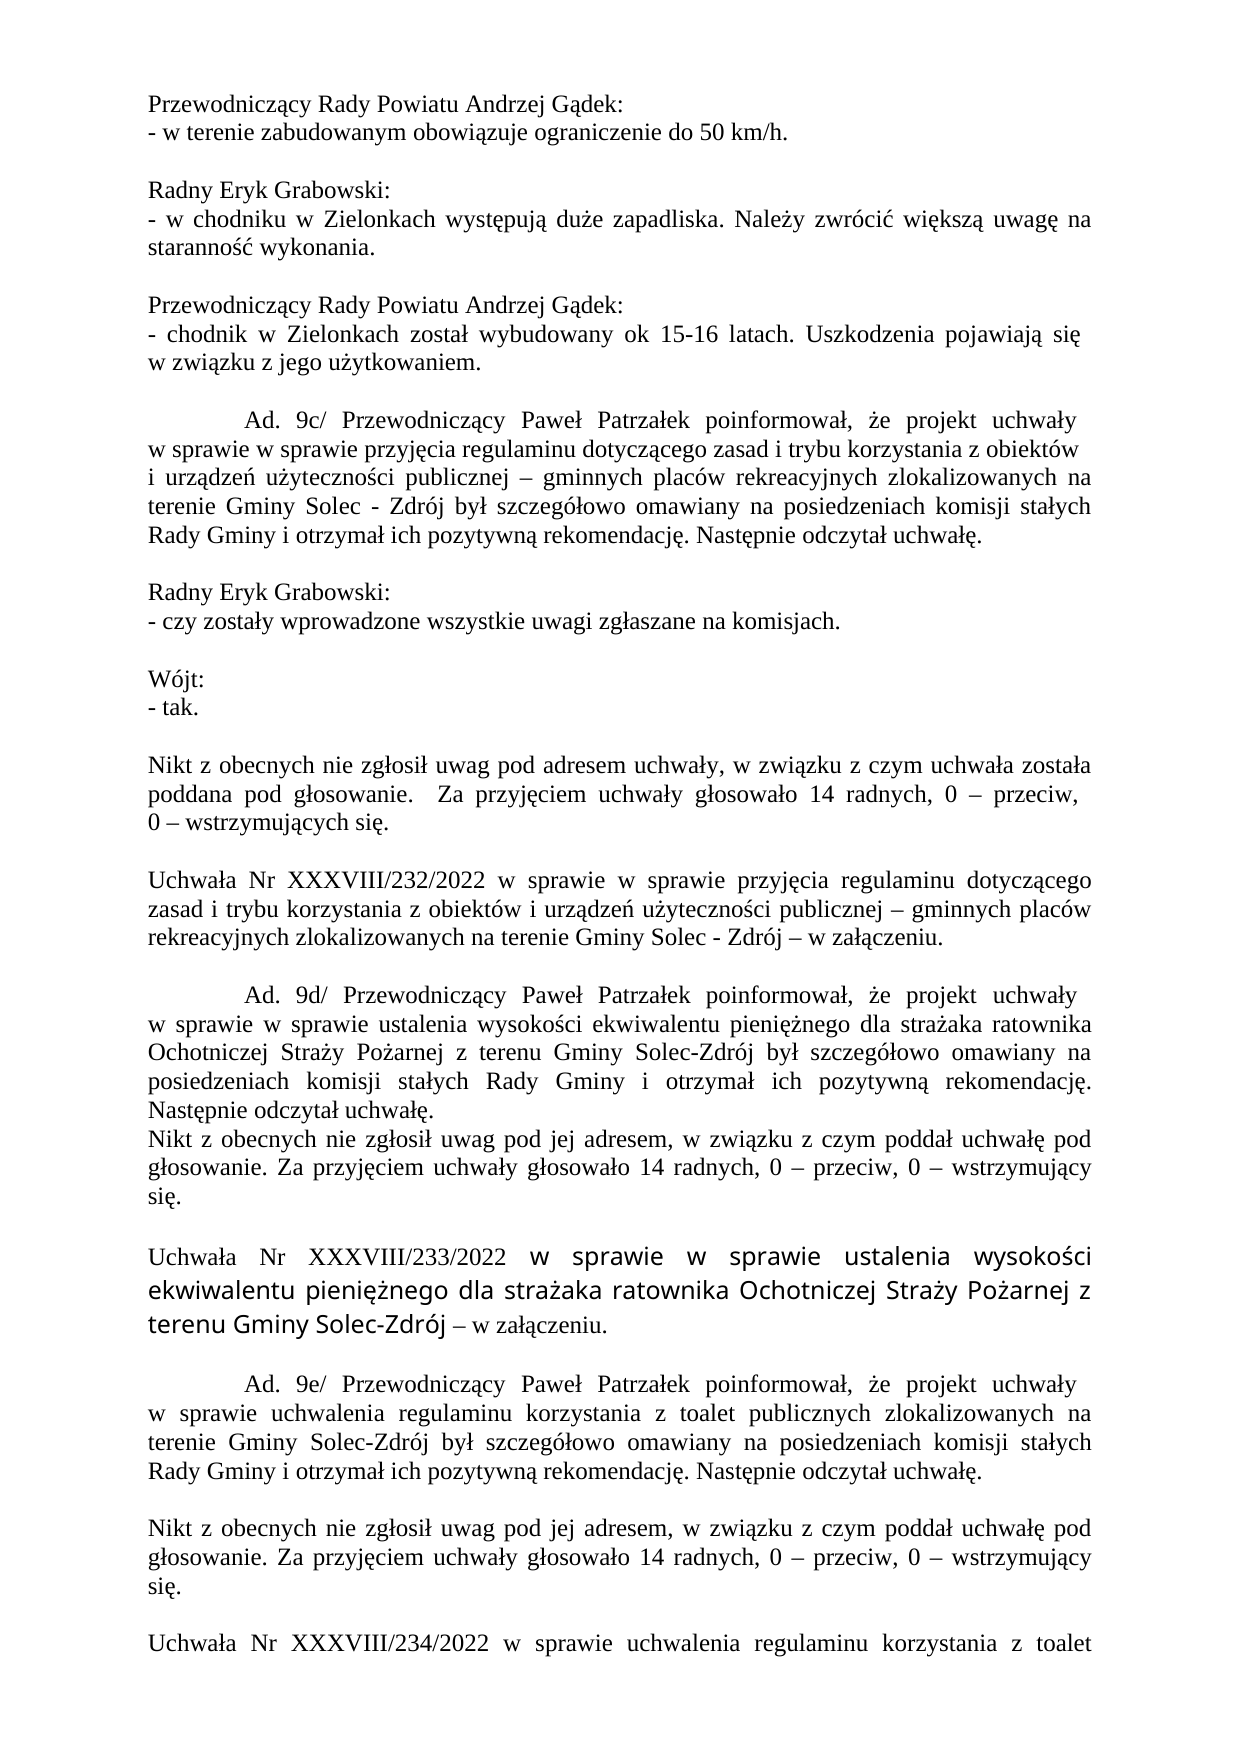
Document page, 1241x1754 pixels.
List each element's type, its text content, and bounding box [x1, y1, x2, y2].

text - chodnik w Zielonkach został wybudowany ok 15-16 latach. Uszkodzenia pojawiają się w związku z jego użytkowaniem. [148, 319, 1092, 376]
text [148, 89, 1092, 117]
text Nikt z obecnych nie zgłosił uwag pod jej adresem, w związku z czym poddał uchwałę pod głosowanie. Za przyjęciem uchwały głosowało 14 radnych, 0 – przeciw, 0 – wstrzymujący się. [148, 1124, 1092, 1210]
text Uchwała Nr XXXVIII/232/2022 w sprawie w sprawie przyjęcia regulaminu dotyczącego zasad i trybu korzystania z obiektów i urządzeń użyteczności publicznej – gminnych placów rekreacyjnych zlokalizowanych na terenie Gminy Solec - Zdrój – w załączeniu. [148, 865, 1092, 951]
text Przewodniczący Rady Powiatu Andrzej Gądek: [148, 290, 1092, 319]
text Radny Eryk Grabowski: [148, 175, 1092, 204]
text - w terenie zabudowanym obowiązuje ograniczenie do 50 km/h. [148, 117, 1092, 146]
text Radny Eryk Grabowski: [148, 577, 1092, 606]
text Ad. 9c/ Przewodniczący Paweł Patrzałek poinformował, że projekt uchwały w sprawie w sprawie przyjęcia regulaminu dotyczącego zasad i trybu korzystania z obiektów [148, 405, 1092, 462]
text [148, 1628, 1092, 1657]
text - tak. [148, 692, 1092, 721]
text Nikt z obecnych nie zgłosił uwag pod jej adresem, w związku z czym poddał uchwałę pod głosowanie. Za przyjęciem uchwały głosowało 14 radnych, 0 – przeciw, 0 – wstrzymujący się. [148, 1513, 1092, 1599]
text Wójt: [148, 664, 1092, 692]
text - w chodniku w Zielonkach występują duże zapadliska. Należy zwrócić większą uwagę na staranność wykonania. [148, 204, 1092, 261]
text Ad. 9d/ Przewodniczący Paweł Patrzałek poinformował, że projekt uchwały w sprawie w sprawie ustalenia wysokości ekwiwalentu pieniężnego dla strażaka ratownika Ochotniczej Straży Pożarnej z terenu Gminy Solec-Zdrój był szczegółowo omawiany na posiedzeniach komisji stałych Rady Gminy i otrzymał ich pozytywną rekomendację. Następnie odczytał uchwałę. [148, 980, 1092, 1124]
text Uchwała Nr XXXVIII/233/2022 w sprawie w sprawie ustalenia wysokości ekwiwalentu pieniężnego dla strażaka ratownika Ochotniczej Straży Pożarnej z terenu Gminy Solec-Zdrój – w załączeniu. [148, 1239, 1092, 1341]
text Ad. 9e/ Przewodniczący Paweł Patrzałek poinformował, że projekt uchwały w sprawie uchwalenia regulaminu korzystania z toalet publicznych zlokalizowanych na terenie Gminy Solec-Zdrój był szczegółowo omawiany na posiedzeniach komisji stałych Rady Gminy i otrzymał ich pozytywną rekomendację. Następnie odczytał uchwałę. [148, 1369, 1092, 1484]
text i urządzeń użyteczności publicznej – gminnych placów rekreacyjnych zlokalizowanych na terenie Gminy Solec - Zdrój był szczegółowo omawiany na posiedzeniach komisji stałych Rady Gminy i otrzymał ich pozytywną rekomendację. Następnie odczytał uchwałę. [148, 462, 1092, 549]
text - czy zostały wprowadzone wszystkie uwagi zgłaszane na komisjach. [148, 606, 1092, 635]
text Nikt z obecnych nie zgłosił uwag pod adresem uchwały, w związku z czym uchwała została poddana pod głosowanie. Za przyjęciem uchwały głosowało 14 radnych, 0 – przeciw, 0 – wstrzymujących się. [148, 750, 1092, 836]
